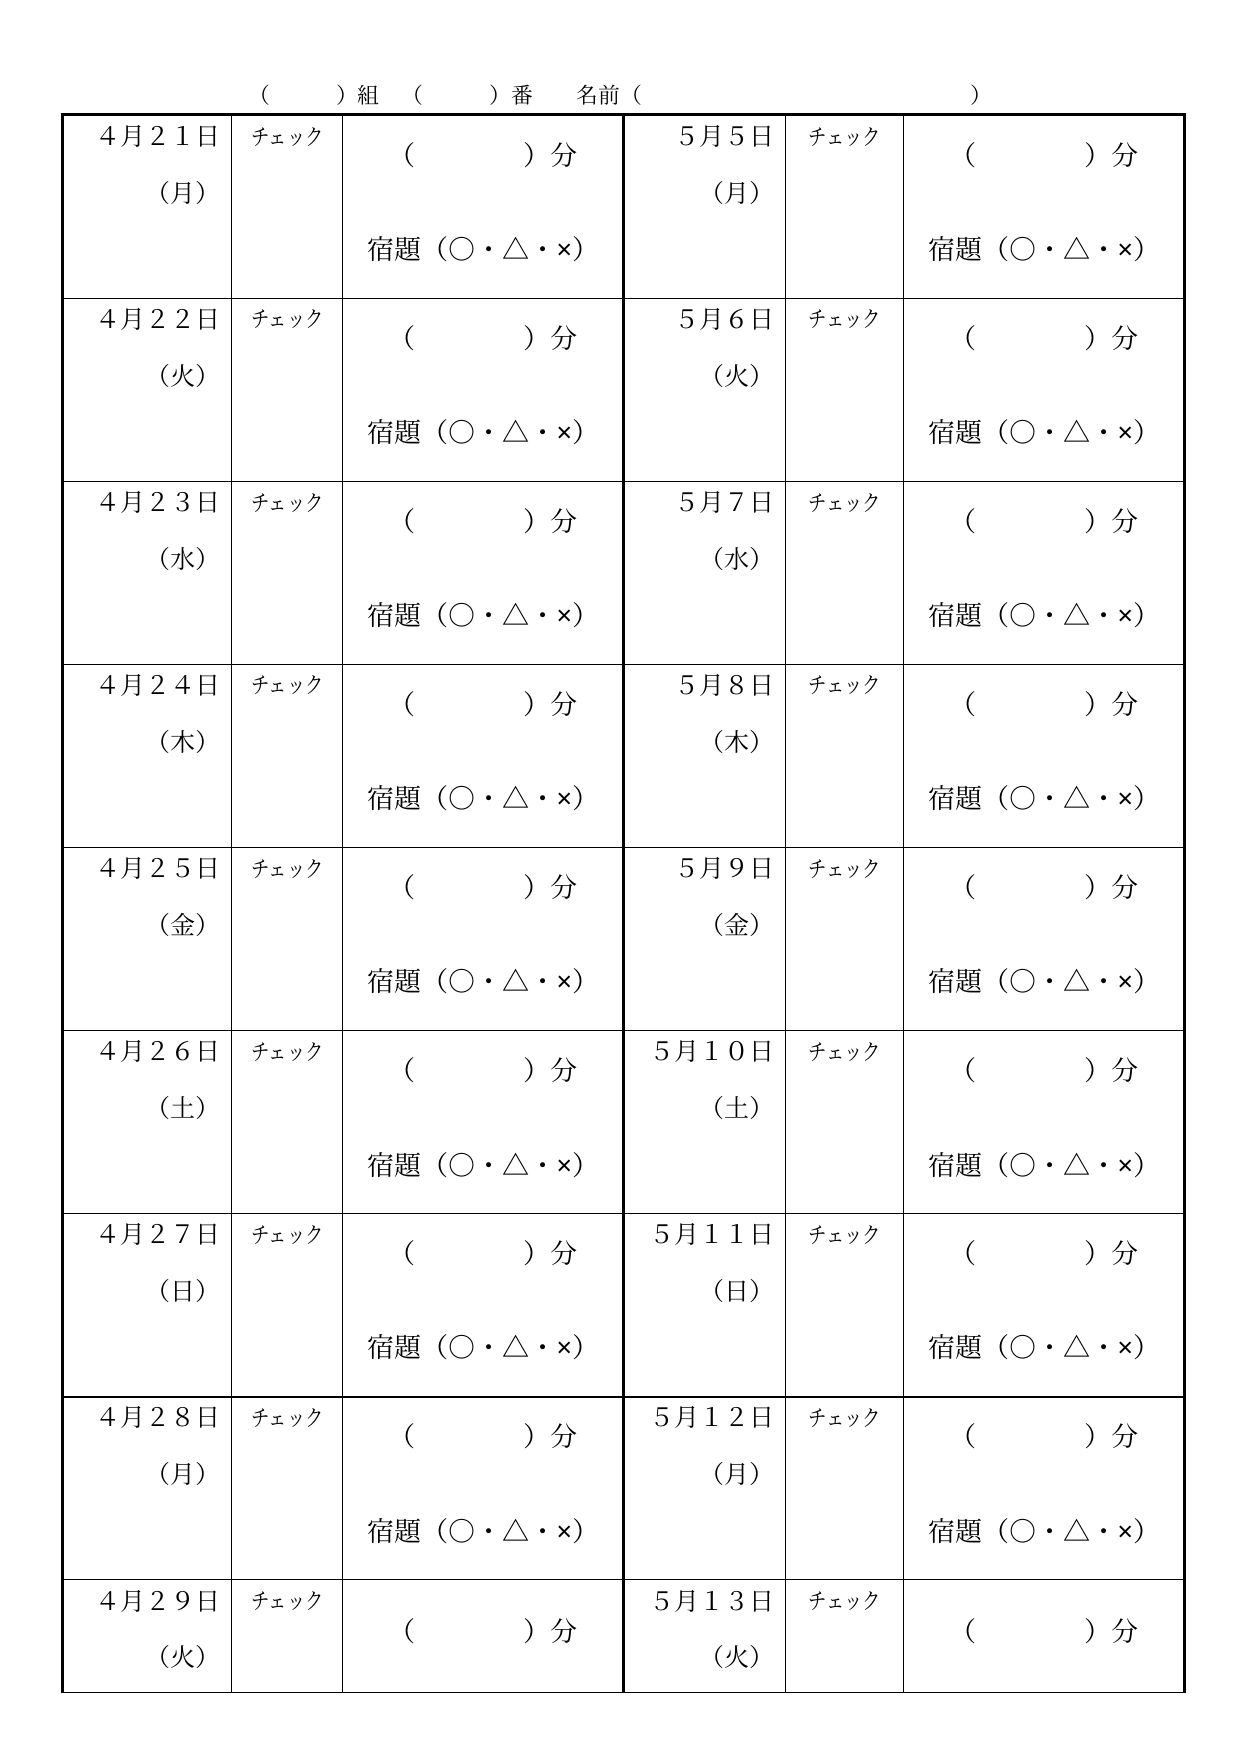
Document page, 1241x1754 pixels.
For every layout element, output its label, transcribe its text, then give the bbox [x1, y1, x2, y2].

table_cell （ ）分 宿題（○・△・×） [904, 299, 1183, 481]
table_cell チェック [786, 482, 903, 664]
table_cell ５月６日（火） [625, 299, 785, 481]
table_cell （ ）分 宿題（○・△・×） [904, 848, 1183, 1030]
table_cell チェック [786, 299, 903, 481]
table_cell チェック [786, 1031, 903, 1213]
table_header （ ）分 宿題（○・△・×） [343, 116, 622, 298]
table_cell （ ）分 宿題（○・△・×） [904, 1214, 1183, 1396]
table_cell ４月２８日（月） [64, 1398, 231, 1579]
table_cell チェック [786, 665, 903, 847]
text （ ）組 （ ）番 名前（ ） [47, 76, 1193, 113]
table_cell （ ）分 宿題（○・△・×） [343, 1214, 622, 1396]
table_cell チェック [232, 1031, 342, 1213]
table_cell チェック [232, 1580, 342, 1692]
table_cell （ ）分 宿題（○・△・×） [904, 1580, 1183, 1692]
table_header チェック [786, 116, 903, 298]
table_cell （ ）分 宿題（○・△・×） [904, 1031, 1183, 1213]
table_cell （ ）分 宿題（○・△・×） [343, 482, 622, 664]
table_header ５月５日（月） [625, 116, 785, 298]
table_cell （ ）分 宿題（○・△・×） [343, 665, 622, 847]
table_cell ５月１２日（月） [625, 1398, 785, 1579]
table_cell ５月９日（金） [625, 848, 785, 1030]
table_cell （ ）分 宿題（○・△・×） [904, 665, 1183, 847]
table_cell （ ）分 宿題（○・△・×） [343, 1031, 622, 1213]
table_cell ４月２７日（日） [64, 1214, 231, 1396]
table_cell チェック [232, 1398, 342, 1579]
table_cell チェック [232, 482, 342, 664]
table_cell （ ）分 宿題（○・△・×） [343, 848, 622, 1030]
table_cell （ ）分 宿題（○・△・×） [904, 482, 1183, 664]
table_cell ５月８日（木） [625, 665, 785, 847]
table_cell チェック [232, 848, 342, 1030]
table_cell チェック [232, 1214, 342, 1396]
table_cell チェック [232, 665, 342, 847]
table_cell ５月１１日（日） [625, 1214, 785, 1396]
table_cell （ ）分 宿題（○・△・×） [343, 1398, 622, 1579]
table_header （ ）分 宿題（○・△・×） [904, 116, 1183, 298]
table_cell （ ）分 宿題（○・△・×） [343, 299, 622, 481]
table_cell ５月７日（水） [625, 482, 785, 664]
table_cell チェック [232, 299, 342, 481]
table_cell ５月１３日（火） [625, 1580, 785, 1692]
table_cell （ ）分 宿題（○・△・×） [343, 1580, 622, 1692]
table_cell チェック [786, 848, 903, 1030]
table_cell ４月２５日（金） [64, 848, 231, 1030]
table_cell ４月２２日（火） [64, 299, 231, 481]
table_header ４月２１日（月） [64, 116, 231, 298]
table_cell （ ）分 宿題（○・△・×） [904, 1398, 1183, 1579]
table_cell ４月２４日（木） [64, 665, 231, 847]
table_cell チェック [786, 1580, 903, 1692]
table_header チェック [232, 116, 342, 298]
table_cell ５月１０日（土） [625, 1031, 785, 1213]
table_cell チェック [786, 1398, 903, 1579]
table_cell チェック [786, 1214, 903, 1396]
table_cell ４月２６日（土） [64, 1031, 231, 1213]
table_cell ４月２９日（火） [64, 1580, 231, 1692]
table_cell ４月２３日（水） [64, 482, 231, 664]
